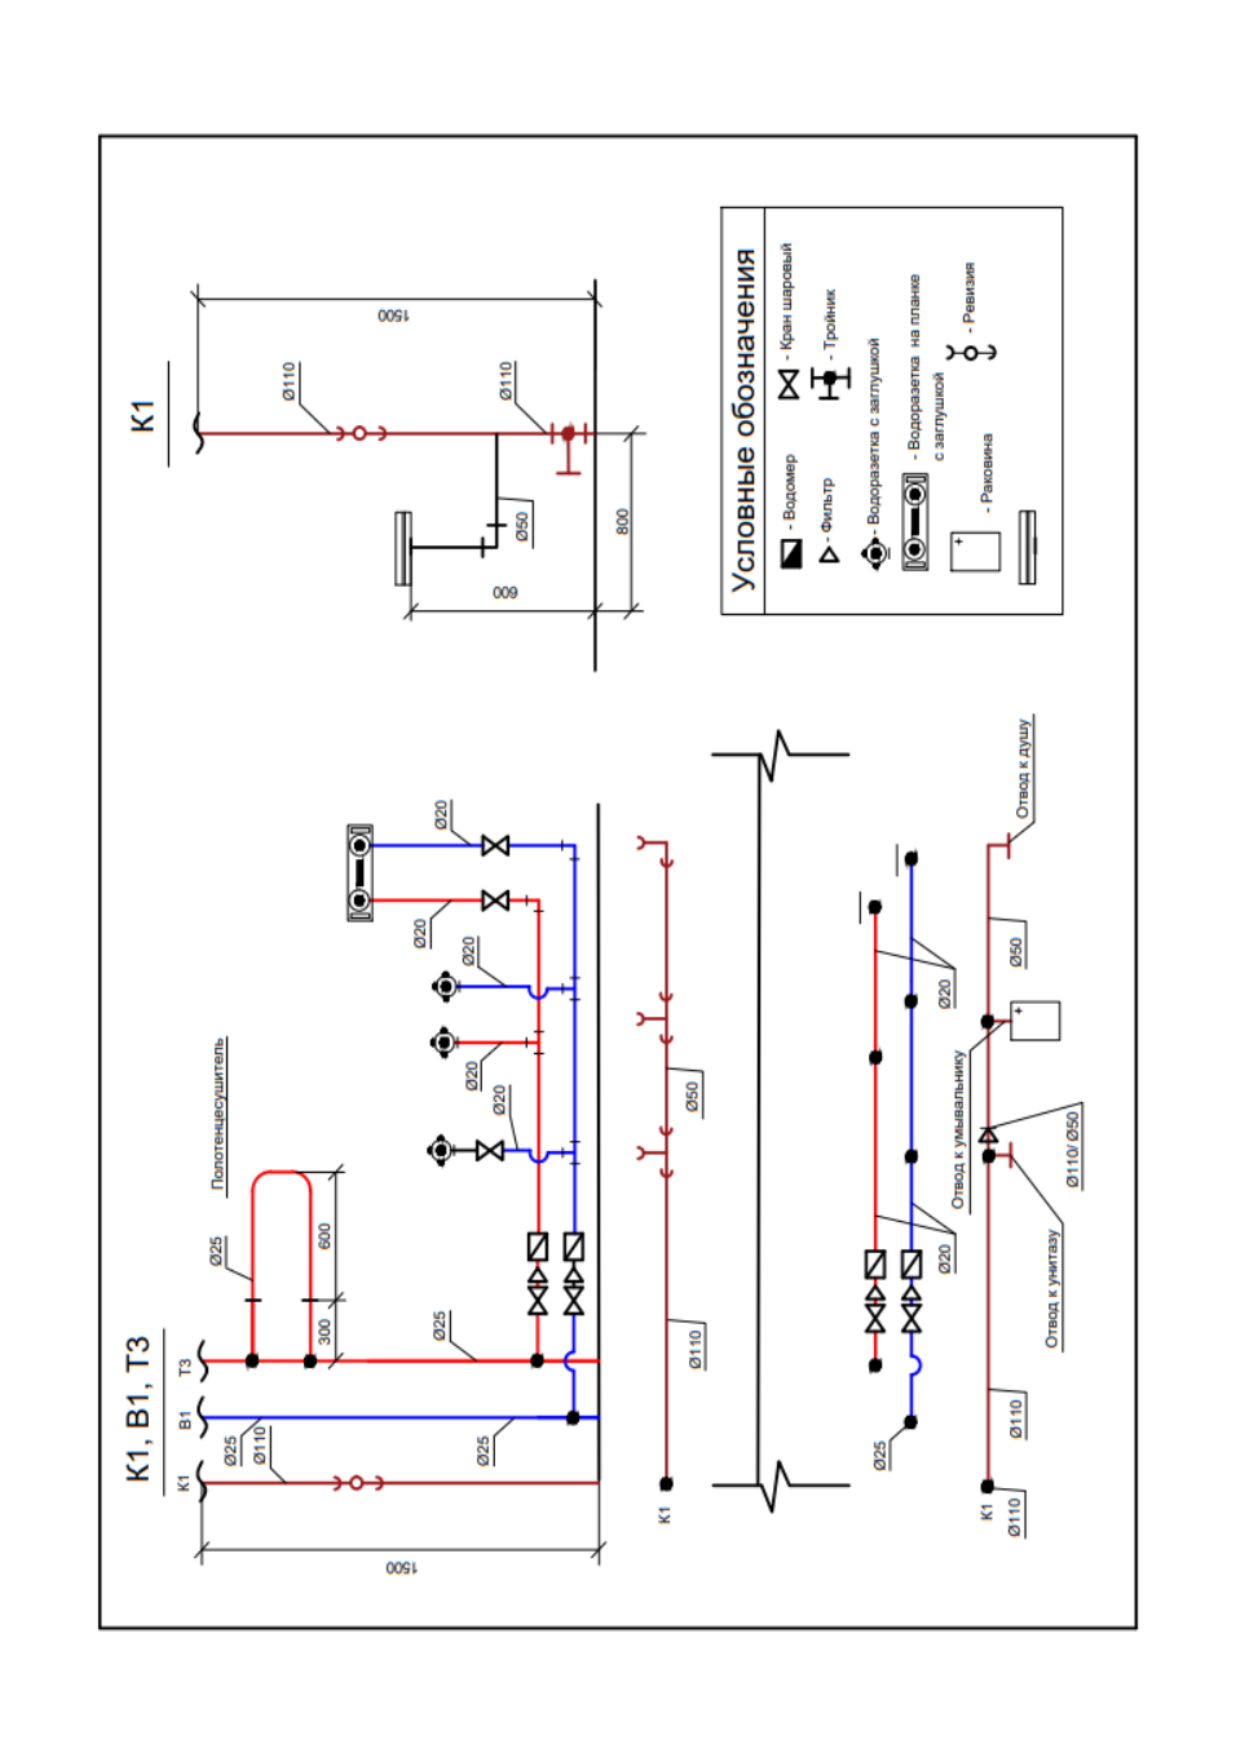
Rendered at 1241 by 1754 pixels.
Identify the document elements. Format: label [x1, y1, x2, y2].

picture [90, 120, 1147, 1693]
